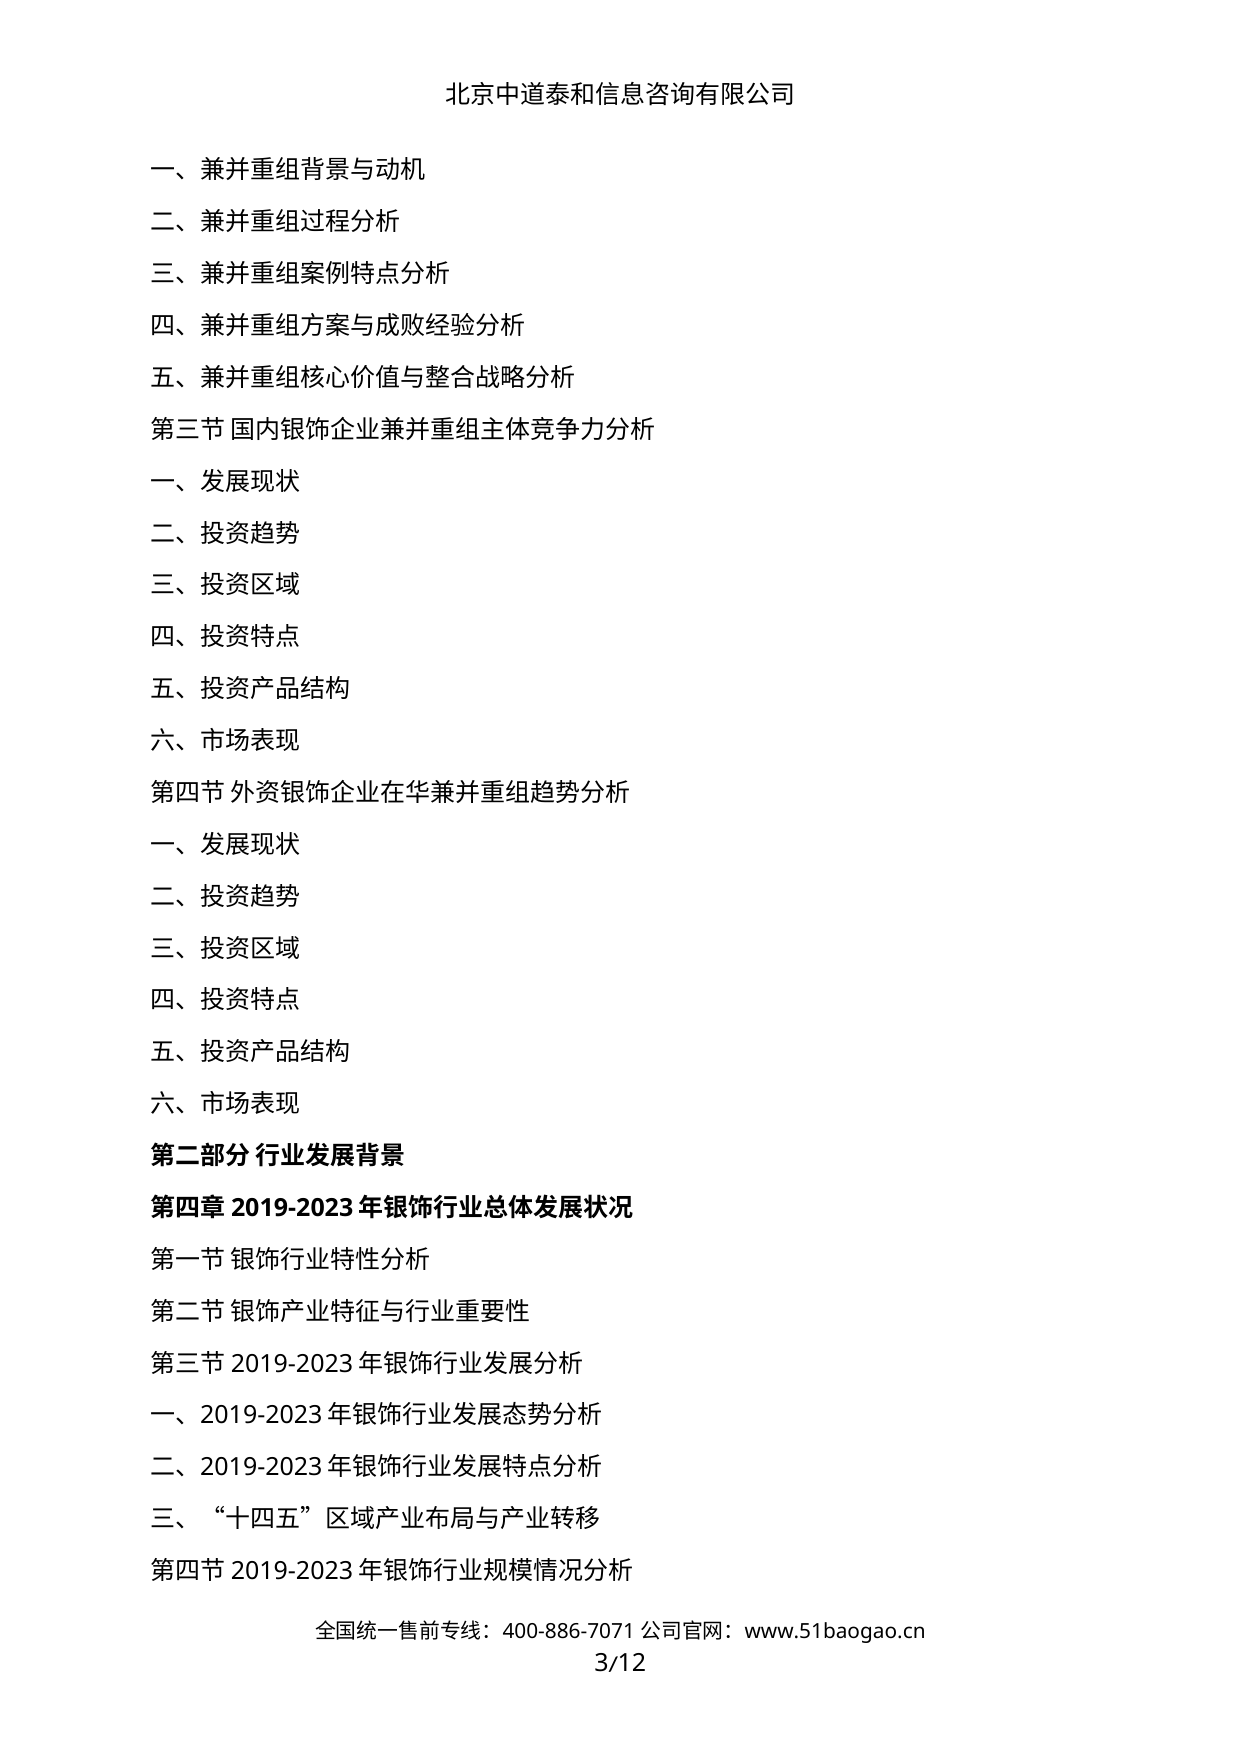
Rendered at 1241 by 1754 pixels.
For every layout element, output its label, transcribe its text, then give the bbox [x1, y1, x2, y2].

text 二、2019-2023年银饰行业发展特点分析 [150, 1447, 1090, 1483]
text 第一节 银饰行业特性分析 [150, 1239, 1090, 1276]
text 第三节 2019-2023年银饰行业发展分析 [150, 1343, 1090, 1379]
text 一、2019-2023年银饰行业发展态势分析 [150, 1395, 1090, 1431]
text 六、市场表现 [150, 721, 1090, 757]
text 一、兼并重组背景与动机 [150, 150, 1090, 186]
text 五、投资产品结构 [150, 1032, 1090, 1068]
text 五、投资产品结构 [150, 669, 1090, 705]
text 六、市场表现 [150, 1084, 1090, 1120]
text 第四节 2019-2023年银饰行业规模情况分析 [150, 1551, 1090, 1587]
text 二、投资趋势 [150, 513, 1090, 549]
text 四、投资特点 [150, 980, 1090, 1016]
text 第四节 外资银饰企业在华兼并重组趋势分析 [150, 772, 1090, 809]
text 二、投资趋势 [150, 876, 1090, 912]
text 三、兼并重组案例特点分析 [150, 254, 1090, 290]
text 第三节 国内银饰企业兼并重组主体竞争力分析 [150, 409, 1090, 446]
text 五、兼并重组核心价值与整合战略分析 [150, 357, 1090, 394]
text 第二部分 行业发展背景 [150, 1136, 1090, 1172]
text 三、投资区域 [150, 565, 1090, 601]
text 三、“十四五”区域产业布局与产业转移 [150, 1499, 1090, 1535]
text 第四章 2019-2023年银饰行业总体发展状况 [150, 1187, 1090, 1224]
text 一、发展现状 [150, 461, 1090, 497]
text 二、兼并重组过程分析 [150, 202, 1090, 238]
text 四、兼并重组方案与成败经验分析 [150, 306, 1090, 342]
text 三、投资区域 [150, 928, 1090, 964]
text 一、发展现状 [150, 824, 1090, 861]
text 第二节 银饰产业特征与行业重要性 [150, 1291, 1090, 1327]
text 四、投资特点 [150, 617, 1090, 653]
